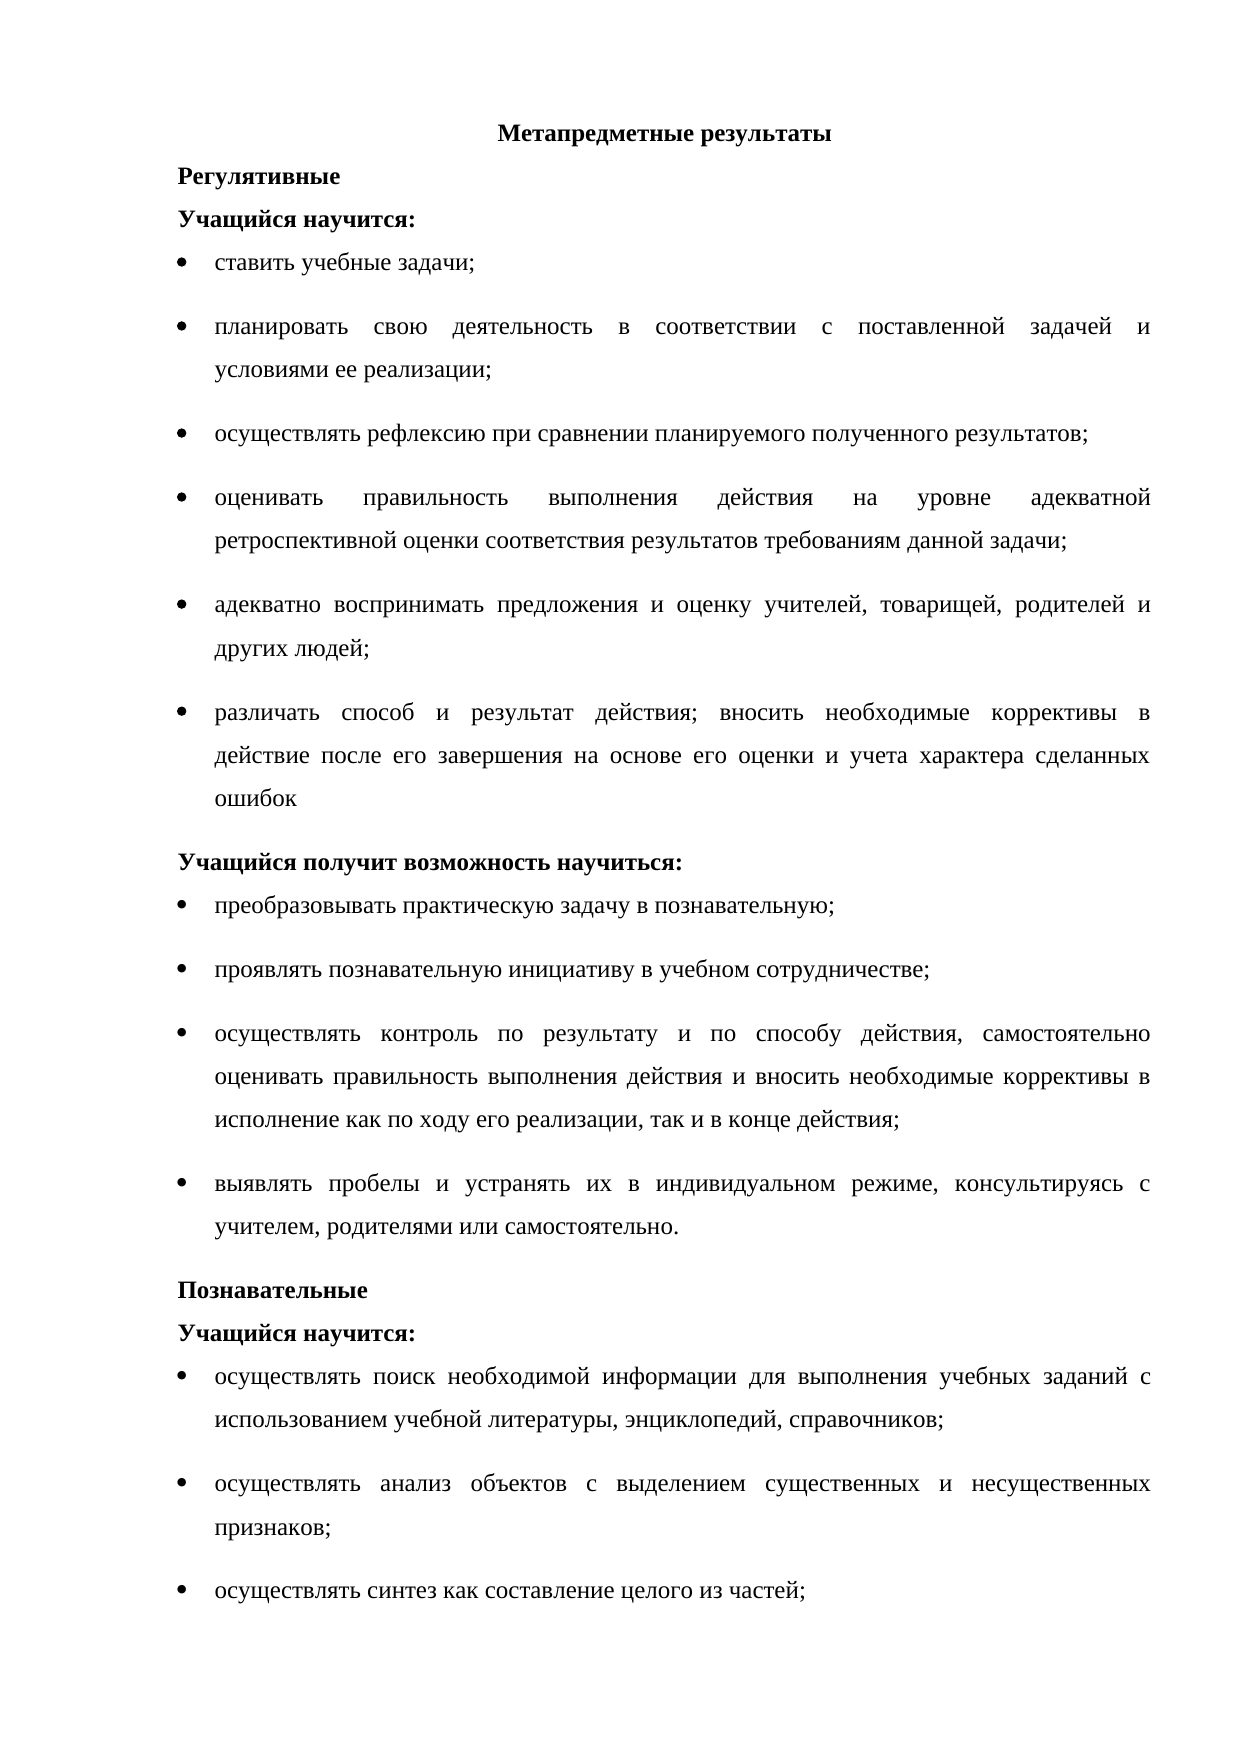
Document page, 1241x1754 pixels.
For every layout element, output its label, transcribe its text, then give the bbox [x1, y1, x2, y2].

list осуществлять поиск необходимой информации для выполнения учебных заданий с использованием учебной литературы, энциклопедий, справочников; [177, 1361, 1152, 1433]
text Учащийся научится: [177, 1318, 1152, 1347]
text Метапредметные результаты [177, 118, 1152, 147]
list планировать свою деятельность в соответствии с поставленной задачей и условиями ее реализации; [177, 311, 1152, 383]
list осуществлять анализ объектов с выделением существенных и несущественных признаков; [177, 1468, 1152, 1540]
list различать способ и результат действия; вносить необходимые коррективы в действие после его завершения на основе его оценки и учета характера сделанных ошибок [177, 697, 1152, 812]
text Регулятивные [177, 161, 1152, 190]
list адекватно воспринимать предложения и оценку учителей, товарищей, родителей и других людей; [177, 589, 1152, 661]
list проявлять познавательную инициативу в учебном сотрудничестве; [177, 954, 1152, 983]
list оценивать правильность выполнения действия на уровне адекватной ретроспективной оценки соответствия результатов требованиям данной задачи; [177, 482, 1152, 554]
list преобразовывать практическую задачу в познавательную; [177, 890, 1152, 919]
text Познавательные [177, 1275, 1152, 1304]
text Учащийся научится: [177, 204, 1152, 233]
list выявлять пробелы и устранять их в индивидуальном режиме, консультируясь с учителем, родителями или самостоятельно. [177, 1168, 1152, 1240]
list ставить учебные задачи; [177, 247, 1152, 276]
list осуществлять контроль по результату и по способу действия, самостоятельно оценивать правильность выполнения действия и вносить необходимые коррективы в исполнение как по ходу его реализации, так и в конце действия; [177, 1018, 1152, 1133]
list осуществлять синтез как составление целого из частей; [177, 1576, 1152, 1604]
text Учащийся получит возможность научиться: [177, 847, 1152, 876]
list осуществлять рефлексию при сравнении планируемого полученного результатов; [177, 418, 1152, 447]
